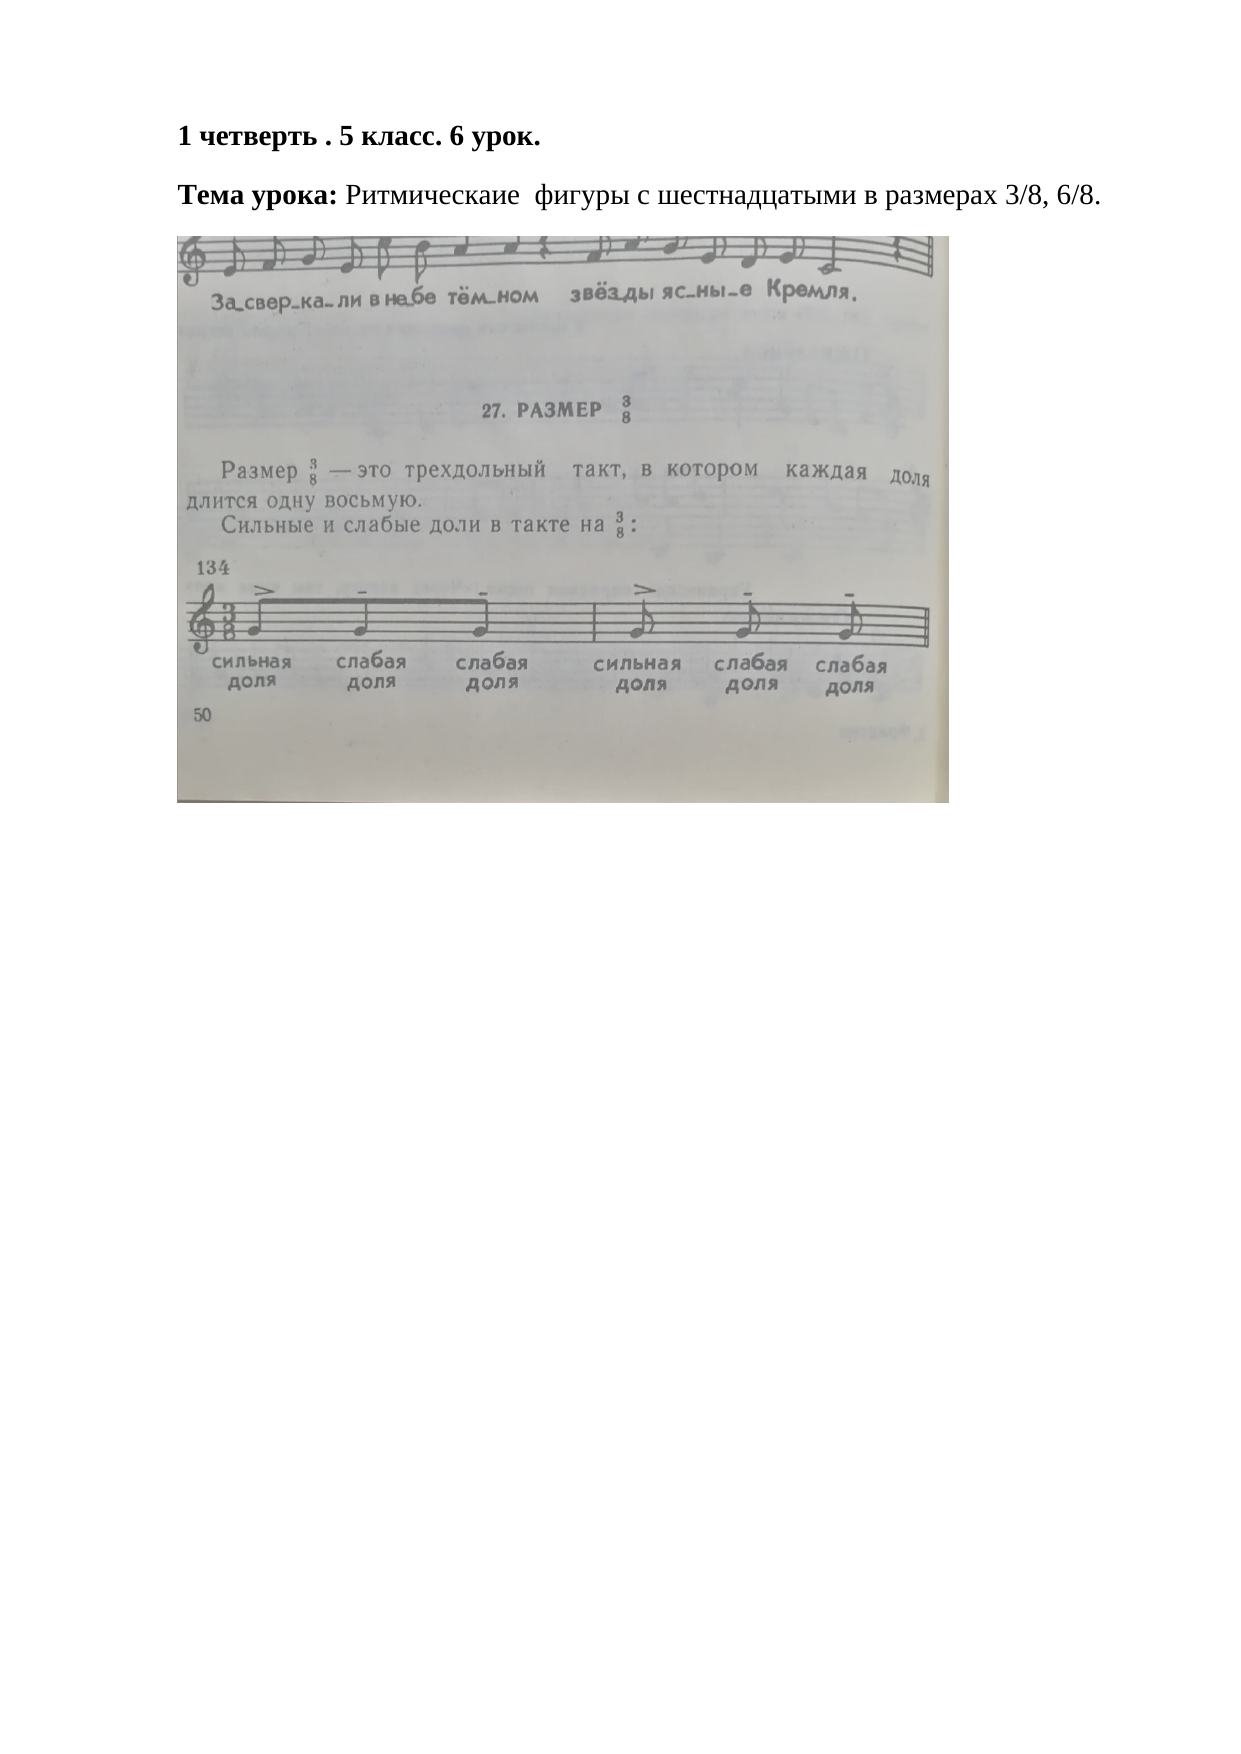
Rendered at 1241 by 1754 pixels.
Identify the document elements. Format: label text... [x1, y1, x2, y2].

text Тема урока: Ритмическаие фигуры с шестнадцатыми в размерах 3/8, 6/8. [177, 177, 1152, 211]
text 1 четверть . 5 класс. 6 урок. [177, 118, 1152, 152]
picture [177, 236, 949, 803]
